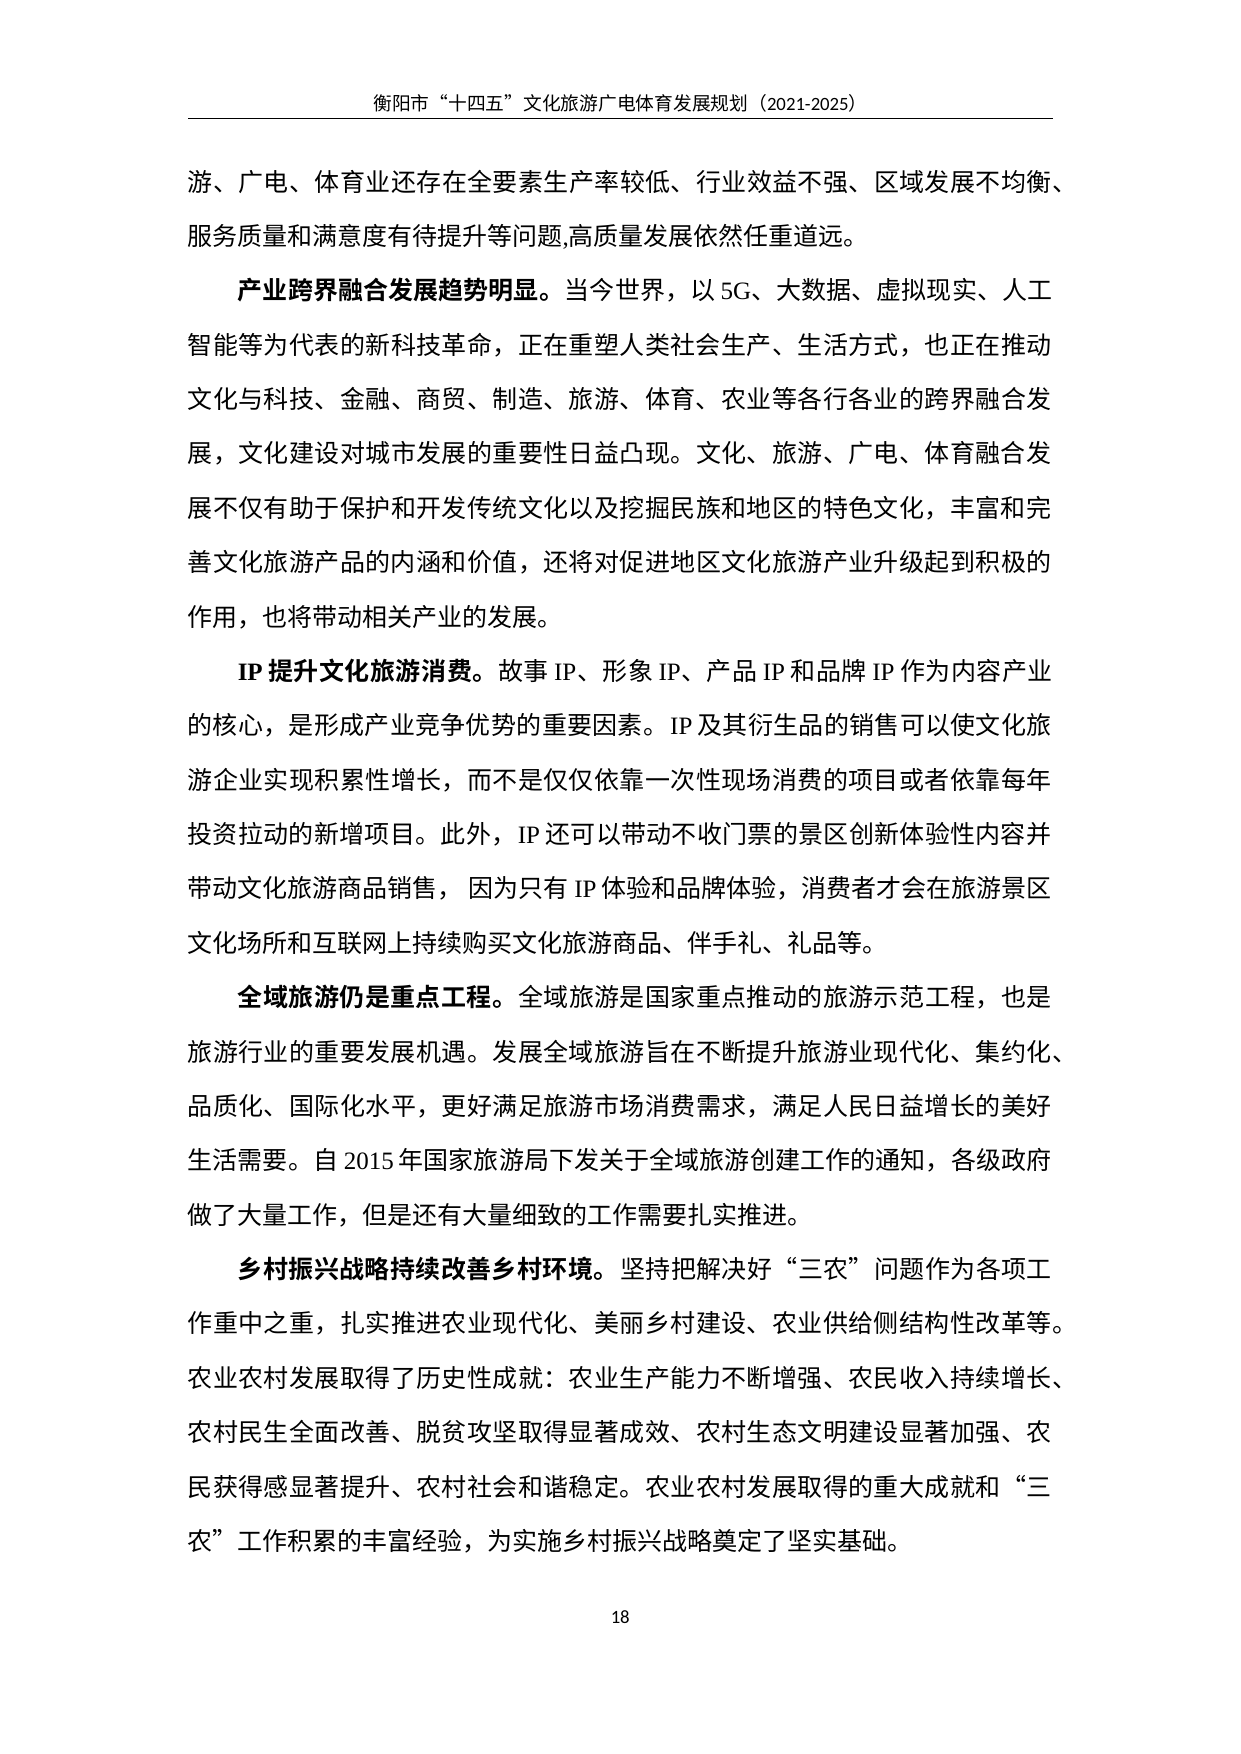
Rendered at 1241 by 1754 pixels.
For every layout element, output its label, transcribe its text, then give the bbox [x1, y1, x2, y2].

text IP提升文化旅游消费。故事IP、形象IP、产品IP和品牌IP作为内容产业的核心，是形成产业竞争优势的重要因素。IP及其衍生品的销售可以使文化旅游企业实现积累性增长，而不是仅仅依靠一次性现场消费的项目或者依靠每年投资拉动的新增项目。此外，IP还可以带动不收门票的景区创新体验性内容并带动文化旅游商品销售， 因为只有IP体验和品牌体验，消费者才会在旅游景区文化场所和互联网上持续购买文化旅游商品、伴手礼、礼品等。 [187, 651, 1053, 959]
text 乡村振兴战略持续改善乡村环境。坚持把解决好“三农”问题作为各项工作重中之重，扎实推进农业现代化、美丽乡村建设、农业供给侧结构性改革等。农业农村发展取得了历史性成就：农业生产能力不断增强、农民收入持续增长、农村民生全面改善、脱贫攻坚取得显著成效、农村生态文明建设显著加强、农民获得感显著提升、农村社会和谐稳定。农业农村发展取得的重大成就和“三农”工作积累的丰富经验，为实施乡村振兴战略奠定了坚实基础。 [187, 1249, 1053, 1558]
text 产业跨界融合发展趋势明显。当今世界，以5G、大数据、虚拟现实、人工智能等为代表的新科技革命，正在重塑人类社会生产、生活方式，也正在推动文化与科技、金融、商贸、制造、旅游、体育、农业等各行各业的跨界融合发展，文化建设对城市发展的重要性日益凸现。文化、旅游、广电、体育融合发展不仅有助于保护和开发传统文化以及挖掘民族和地区的特色文化，丰富和完善文化旅游产品的内涵和价值，还将对促进地区文化旅游产业升级起到积极的作用，也将带动相关产业的发展。 [187, 271, 1053, 633]
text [187, 162, 1053, 253]
text 全域旅游仍是重点工程。全域旅游是国家重点推动的旅游示范工程，也是旅游行业的重要发展机遇。发展全域旅游旨在不断提升旅游业现代化、集约化、品质化、国际化水平，更好满足旅游市场消费需求，满足人民日益增长的美好生活需要。自2015年国家旅游局下发关于全域旅游创建工作的通知，各级政府做了大量工作，但是还有大量细致的工作需要扎实推进。 [187, 978, 1053, 1231]
